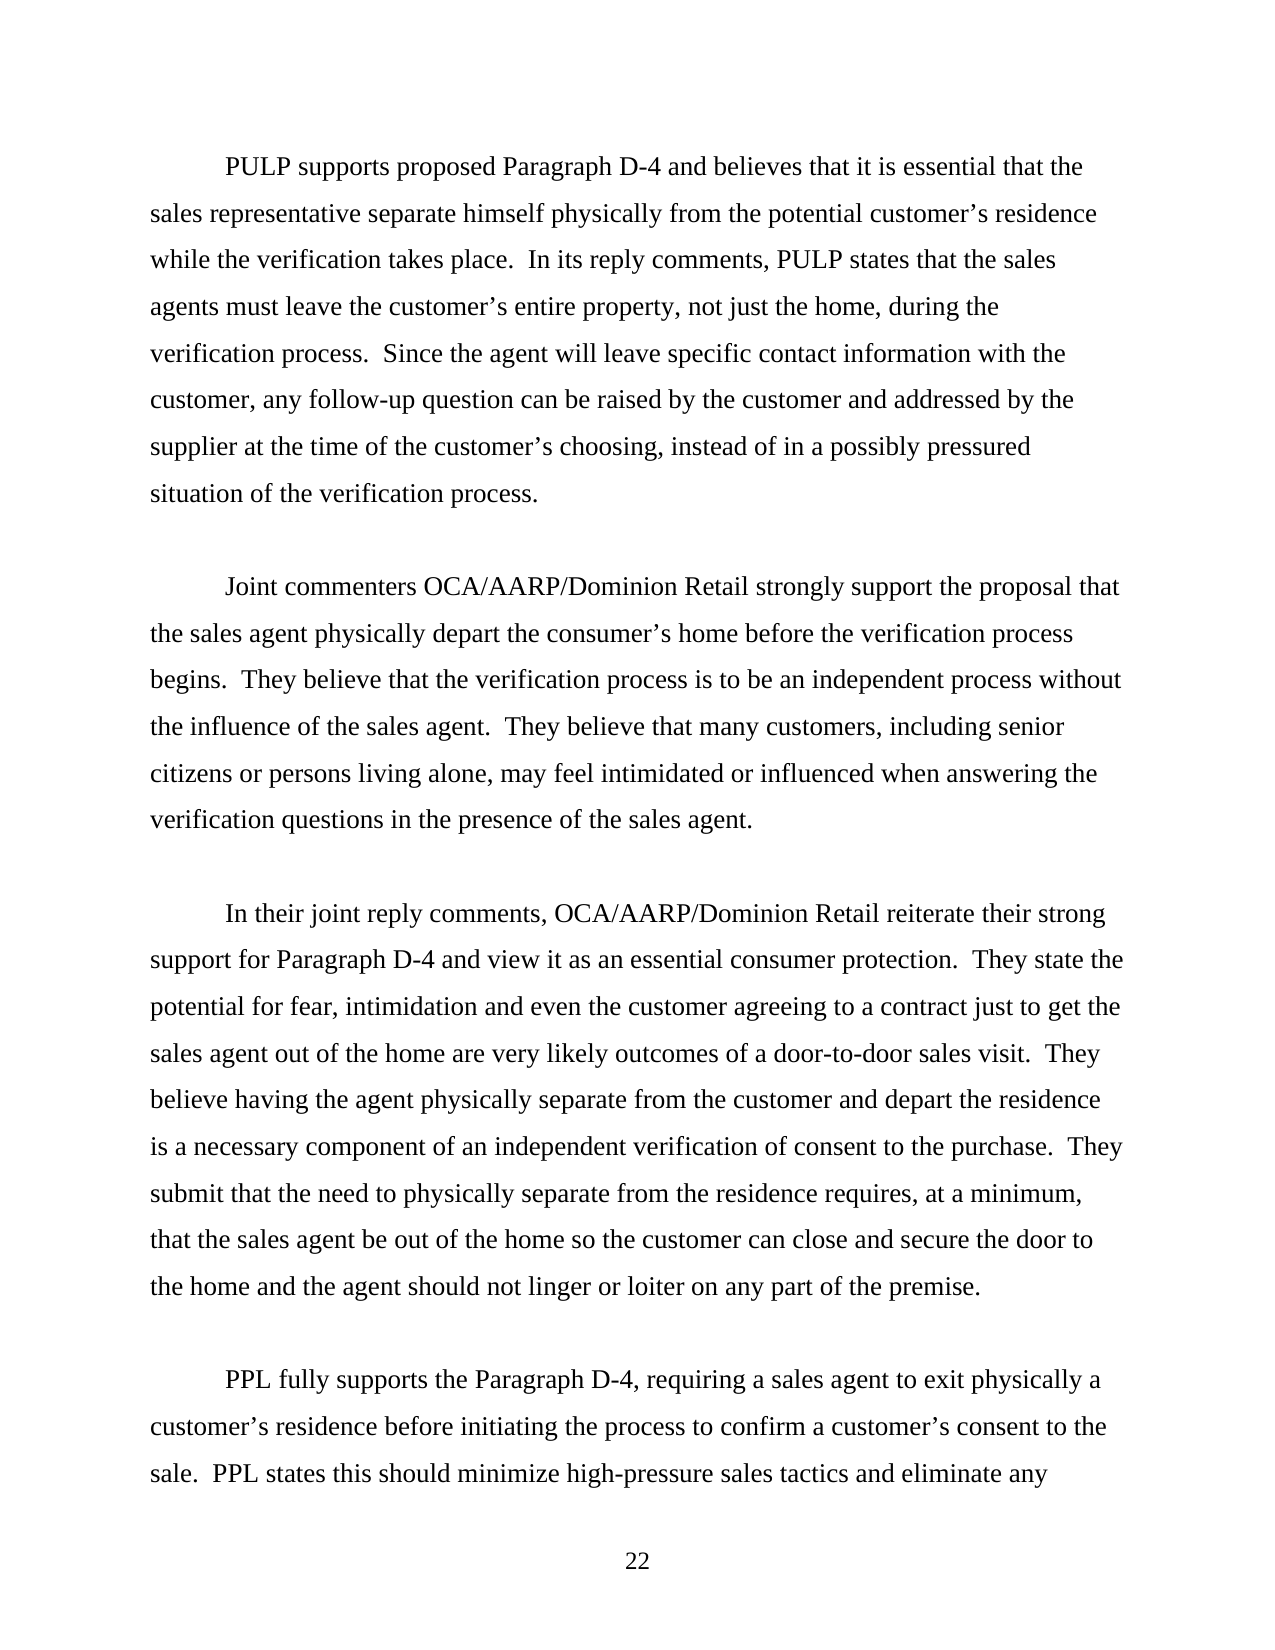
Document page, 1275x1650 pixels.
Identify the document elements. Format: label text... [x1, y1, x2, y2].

list In their joint reply comments, OCA/AARP/Dominion Retail reiterate their strong support for Paragraph D-4 and view it as an essential consumer protection. They state the potential for fear, intimidation and even the customer agreeing to a contract just to get the sales agent out of the home are very likely outcomes of a door-to-door sales visit. They believe having the agent physically separate from the customer and depart the residence is a necessary component of an independent verification of consent to the purchase. They submit that the need to physically separate from the residence requires, at a minimum, that the sales agent be out of the home so the customer can close and secure the door to the home and the agent should not linger or loiter on any part of the premise. [150, 897, 1125, 1301]
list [150, 1363, 1125, 1488]
list PULP supports proposed Paragraph D-4 and believes that it is essential that the sales representative separate himself physically from the potential customer’s residence while the verification takes place. In its reply comments, PULP states that the sales agents must leave the customer’s entire property, not just the home, during the verification process. Since the agent will leave specific contact information with the customer, any follow-up question can be raised by the customer and addressed by the supplier at the time of the customer’s choosing, instead of in a possibly pressured situation of the verification process. [150, 150, 1125, 508]
list Joint commenters OCA/AARP/Dominion Retail strongly support the proposal that the sales agent physically depart the consumer’s home before the verification process begins. They believe that the verification process is to be an independent process without the influence of the sales agent. They believe that many customers, including senior citizens or persons living alone, may feel intimidated or influenced when answering the verification questions in the presence of the sales agent. [150, 570, 1125, 834]
